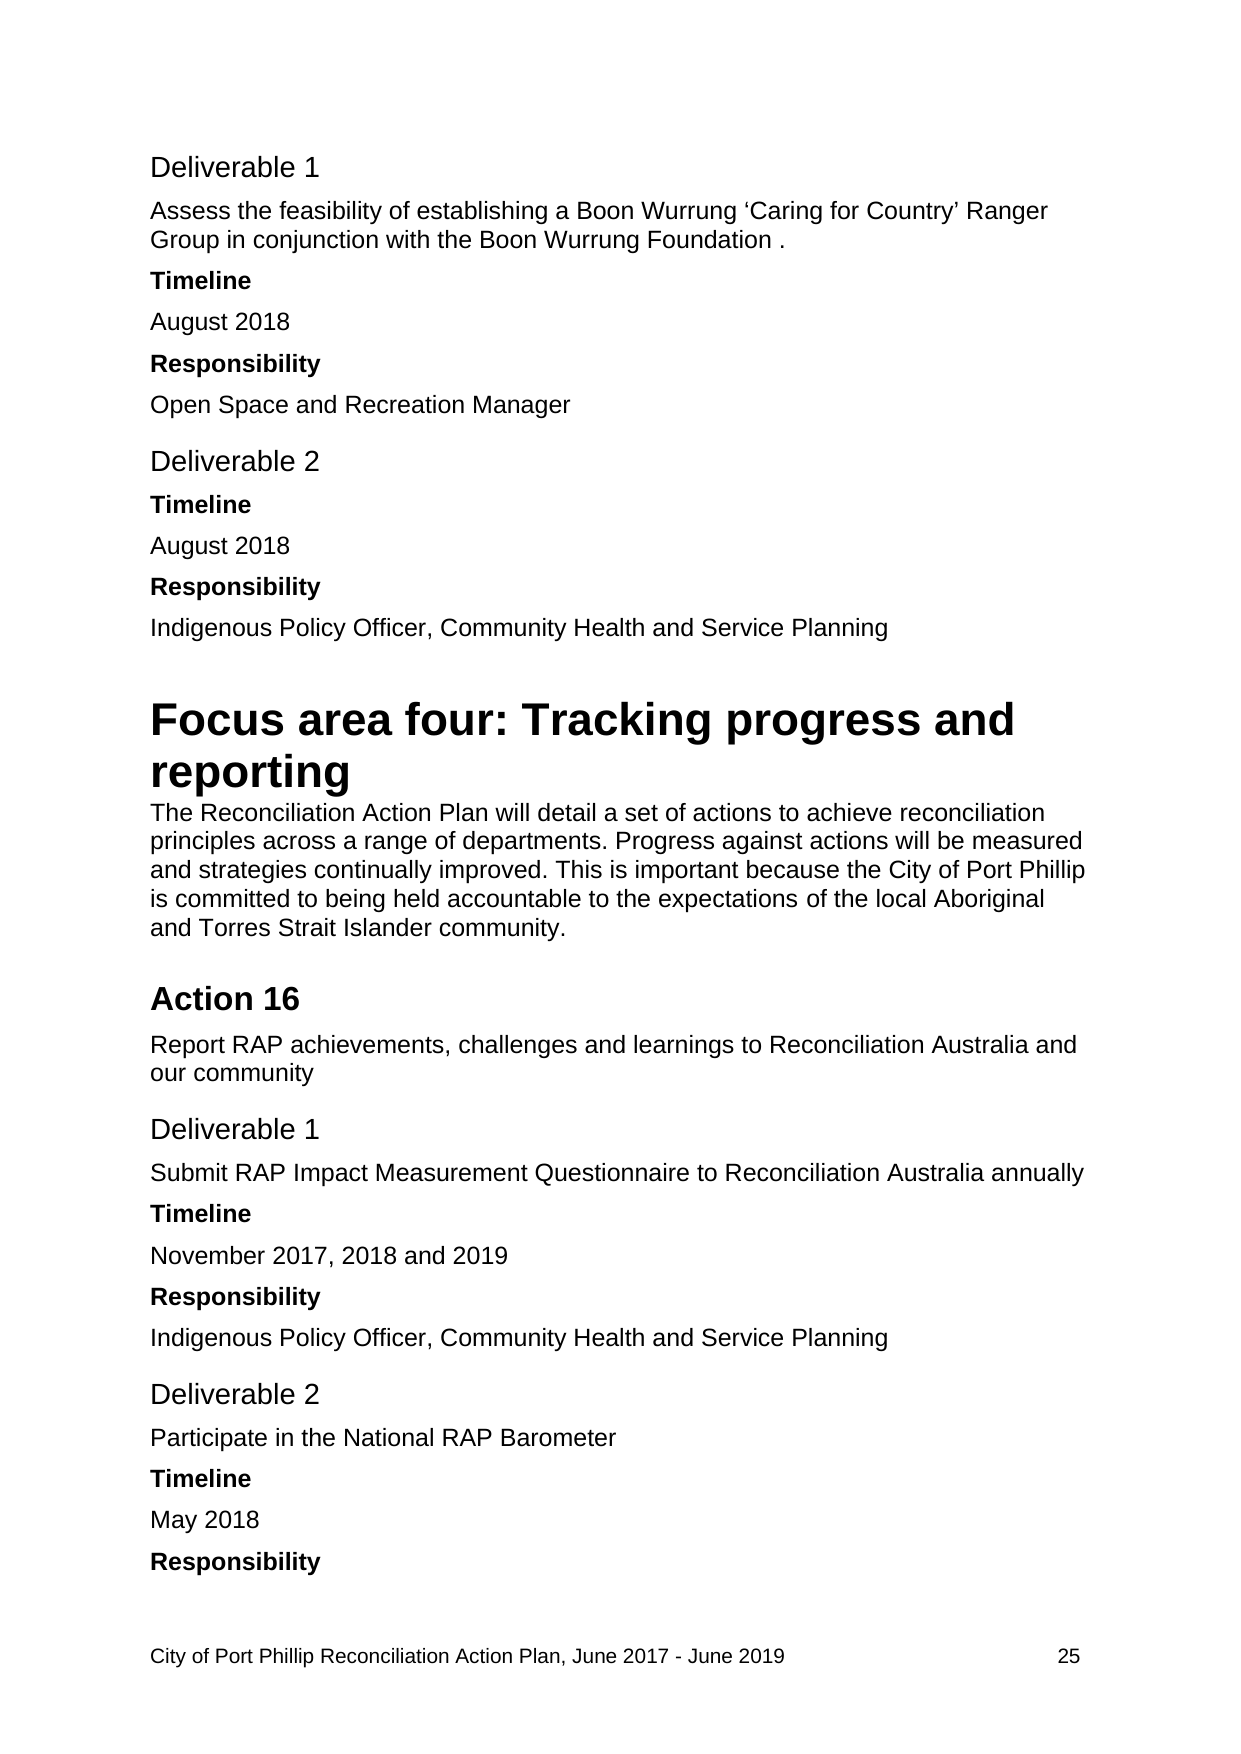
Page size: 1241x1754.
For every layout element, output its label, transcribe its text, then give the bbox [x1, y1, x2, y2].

subtitle Deliverable 1 [150, 150, 1090, 183]
text Responsibility [150, 348, 1090, 377]
subtitle Deliverable 2 [150, 443, 1090, 477]
text Responsibility [150, 1547, 1090, 1576]
text August 2018 [150, 531, 1090, 559]
text Assess the feasibility of establishing a Boon Wurrung ‘Caring for Country’ Ranger Group in conjunction with the Boon Wurrung Foundation . [150, 196, 1090, 253]
text Responsibility [150, 1282, 1090, 1311]
text Submit RAP Impact Measurement Questionnaire to Reconciliation Australia annually [150, 1158, 1090, 1187]
text Timeline [150, 266, 1090, 295]
text Open Space and Recreation Manager [150, 390, 1090, 418]
text May 2018 [150, 1506, 1090, 1534]
text The Reconciliation Action Plan will detail a set of actions to achieve reconciliation principles across a range of departments. Progress against actions will be measured and strategies continually improved. This is important because the City of Port Phillip is committed to being held accountable to the expectations of the local Aboriginal and Torres Strait Islander community. [150, 797, 1090, 941]
subtitle Action 16 [150, 979, 1090, 1017]
text Timeline [150, 489, 1090, 518]
text Indigenous Policy Officer, Community Health and Service Planning [150, 613, 1090, 642]
text Report RAP achievements, challenges and learnings to Reconciliation Australia and our community [150, 1030, 1090, 1087]
text Indigenous Policy Officer, Community Health and Service Planning [150, 1323, 1090, 1352]
text August 2018 [150, 307, 1090, 336]
text Timeline [150, 1199, 1090, 1228]
text Responsibility [150, 572, 1090, 601]
text Participate in the National RAP Barometer [150, 1423, 1090, 1452]
subtitle Deliverable 2 [150, 1377, 1090, 1411]
subtitle Deliverable 1 [150, 1112, 1090, 1146]
text Timeline [150, 1464, 1090, 1493]
subtitle Focus area four: Tracking progress and reporting [150, 692, 1090, 797]
text November 2017, 2018 and 2019 [150, 1241, 1090, 1269]
